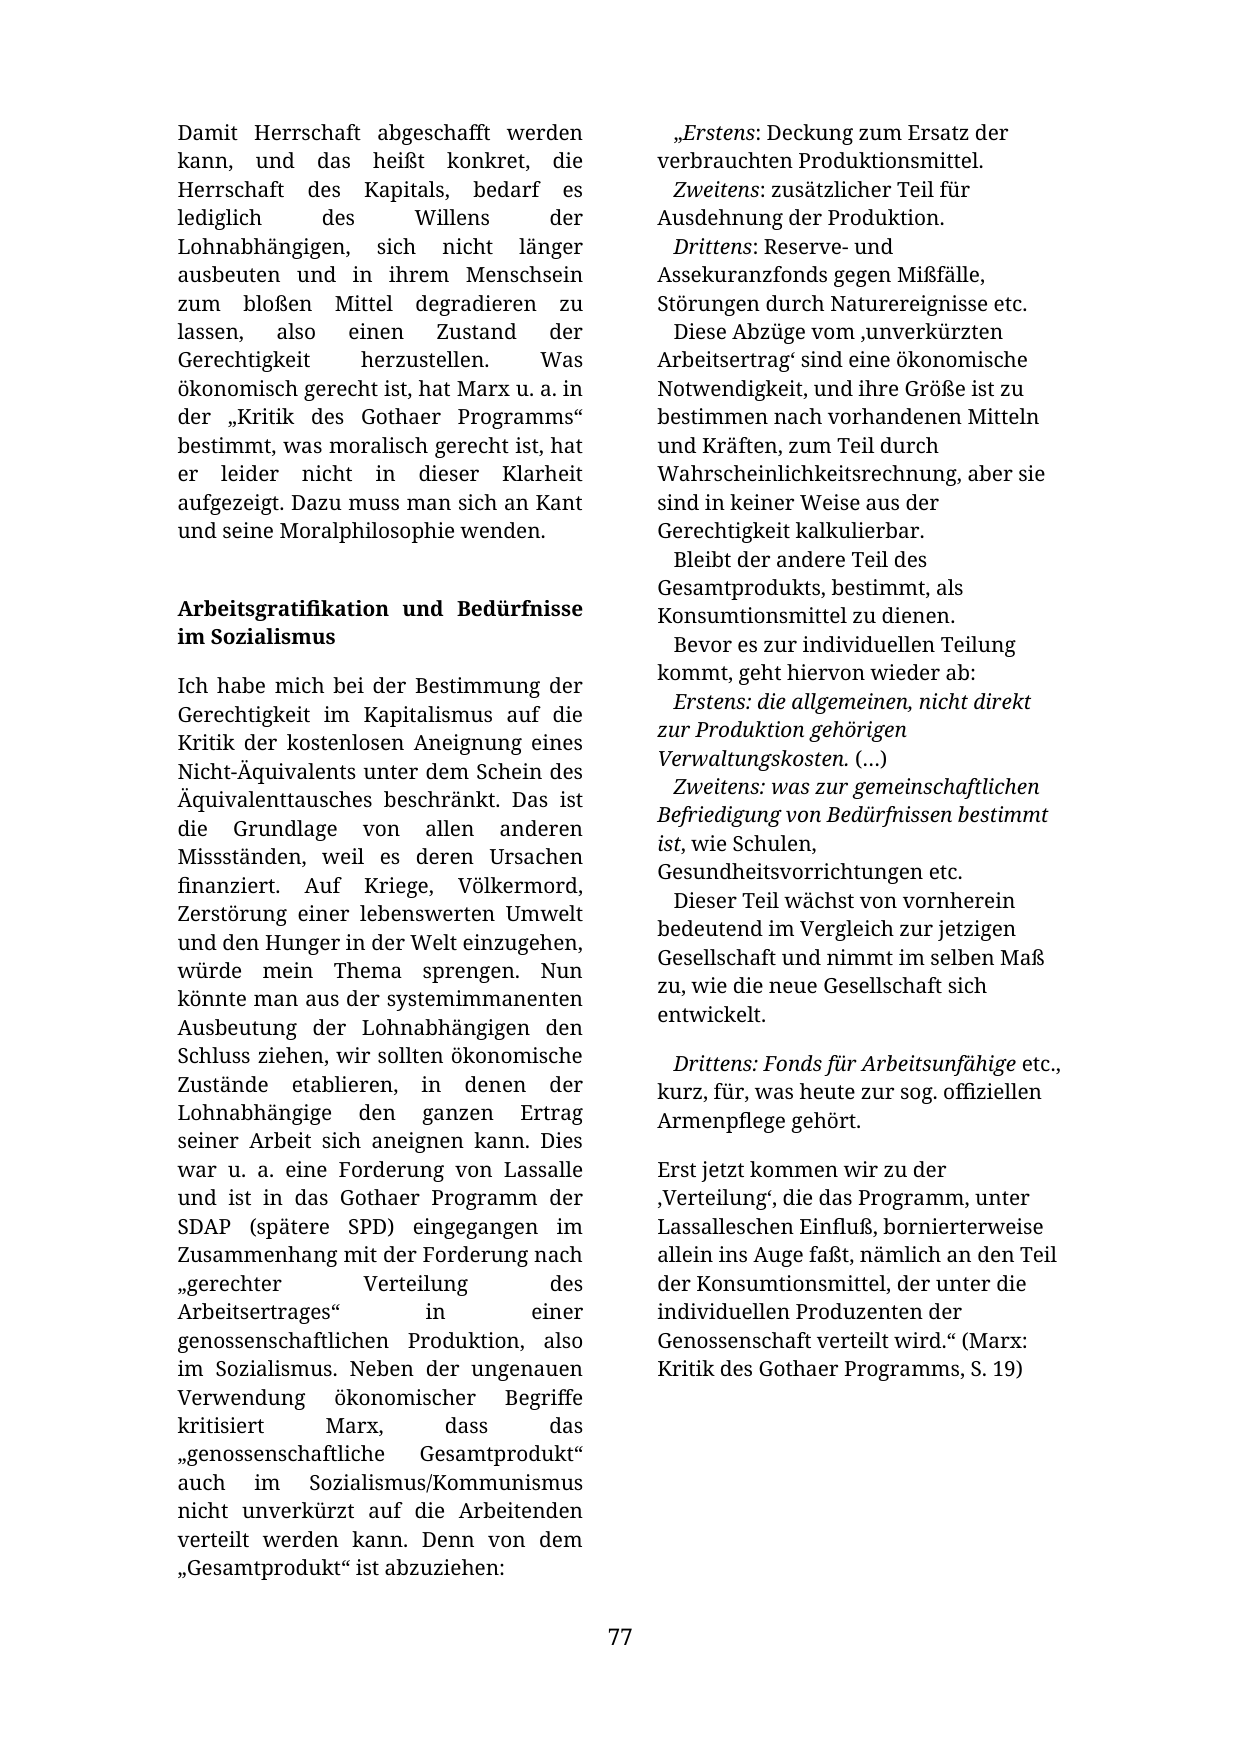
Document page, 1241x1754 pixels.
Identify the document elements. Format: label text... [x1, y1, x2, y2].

text Ich habe mich bei der Bestimmung der Gerechtigkeit im Kapitalismus auf die Kritik der kostenlosen Aneignung eines Nicht-Äquivalents unter dem Schein des Äquivalenttausches beschränkt. Das ist die Grundlage von allen anderen Missständen, weil es deren Ursachen finanziert. Auf Kriege, Völkermord, Zerstörung einer lebenswerten Umwelt und den Hunger in der Welt einzugehen, würde mein Thema sprengen. Nun könnte man aus der systemimmanenten Ausbeutung der Lohnabhängigen den Schluss ziehen, wir sollten ökonomische Zustände etablieren, in denen der Lohnabhängige den ganzen Ertrag seiner Arbeit sich aneignen kann. Dies war u. a. eine Forderung von Lassalle und ist in das Gothaer Programm der SDAP (spätere SPD) eingegangen im Zusammenhang mit der Forderung nach „gerechter Verteilung des Arbeitsertrages“ in einer genossenschaftlichen Produktion, also im Sozialismus. Neben der ungenauen Verwendung ökonomischer Begriffe kritisiert Marx, dass das „genossenschaftliche Gesamtprodukt“ auch im Sozialismus/Kommunismus nicht unverkürzt auf die Arbeitenden verteilt werden kann. Denn von dem „Gesamtprodukt“ ist abzuziehen: [177, 672, 583, 1582]
text „Erstens: Deckung zum Ersatz der verbrauchten Produktionsmittel. Zweitens: zusätzlicher Teil für Ausdehnung der Produktion. Drittens: Reserve- und Assekuranzfonds gegen Mißfälle, Störungen durch Naturereignisse etc. Diese Abzüge vom ‚unverkürzten Arbeitsertrag‘ sind eine ökonomische Notwendigkeit, und ihre Größe ist zu bestimmen nach vorhandenen Mitteln und Kräften, zum Teil durch Wahrscheinlichkeitsrechnung, aber sie sind in keiner Weise aus der Gerechtigkeit kalkulierbar. Bleibt der andere Teil des Gesamtprodukts, bestimmt, als Konsumtionsmittel zu dienen. Bevor es zur individuellen Teilung kommt, geht hiervon wieder ab: Erstens: die allgemeinen, nicht direkt zur Produktion gehörigen Verwaltungskosten. (…) Zweitens: was zur gemeinschaftlichen Befriedigung von Bedürfnissen bestimmt ist, wie Schulen, Gesundheitsvorrichtungen etc. Dieser Teil wächst von vornherein bedeutend im Vergleich zur jetzigen Gesellschaft und nimmt im selben Maß zu, wie die neue Gesellschaft sich entwickelt. [657, 118, 1063, 1028]
text Damit Herrschaft abgeschafft werden kann, und das heißt konkret, die Herrschaft des Kapitals, bedarf es lediglich des Willens der Lohnabhängigen, sich nicht länger ausbeuten und in ihrem Menschsein zum bloßen Mittel degradieren zu lassen, also einen Zustand der Gerechtigkeit herzustellen. Was ökonomisch gerecht ist, hat Marx u. a. in der „Kritik des Gothaer Programms“ bestimmt, was moralisch gerecht ist, hat er leider nicht in dieser Klarheit aufgezeigt. Dazu muss man sich an Kant und seine Moralphilosophie wenden. [177, 118, 583, 545]
text Drittens: Fonds für Arbeitsunfähige etc., kurz, für, was heute zur sog. offiziellen Armenpflege gehört. [657, 1049, 1063, 1134]
text Arbeitsgratifikation und Bedürfnisse im Sozialismus [177, 566, 583, 651]
